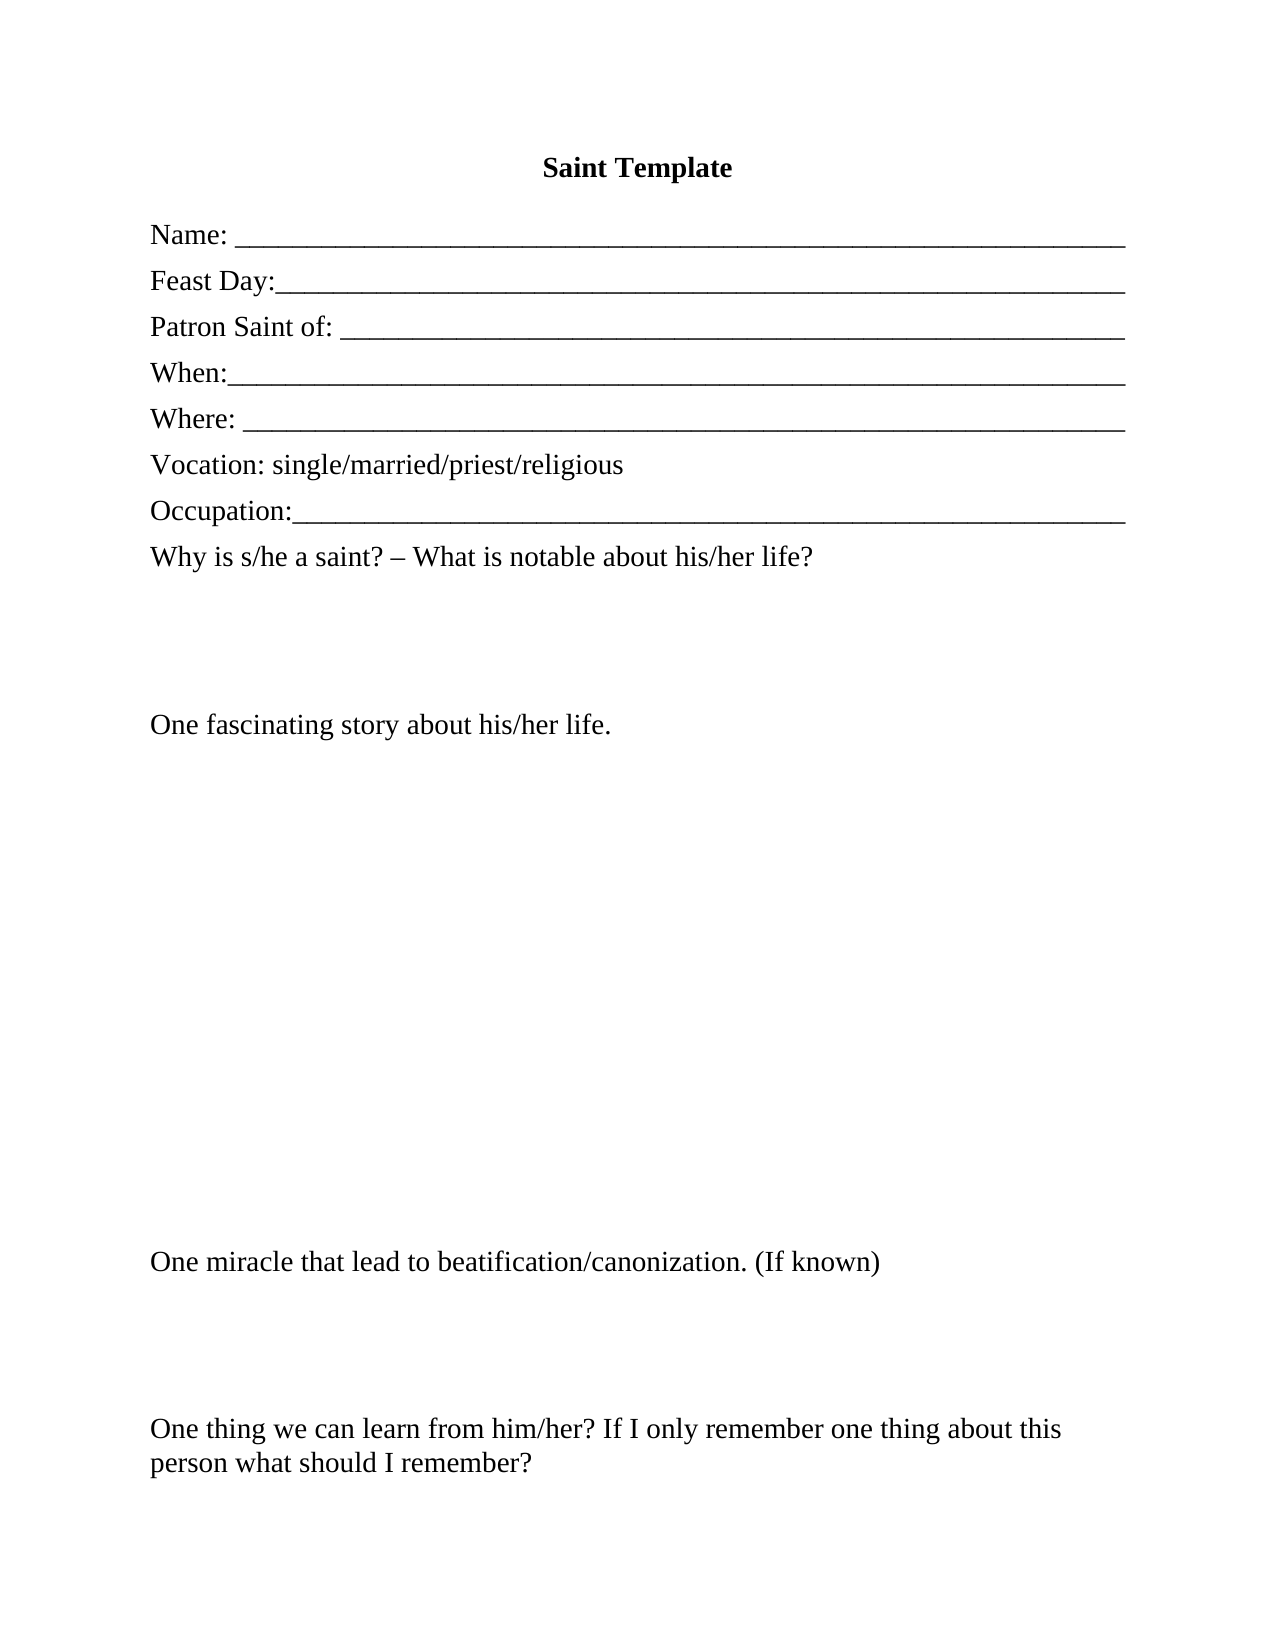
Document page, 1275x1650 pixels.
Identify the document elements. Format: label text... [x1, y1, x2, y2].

text When: [150, 355, 1125, 389]
text Patron Saint of: [150, 309, 1125, 343]
text One miracle that lead to beatification/canonization. (If known) [150, 1244, 1125, 1277]
text Occupation: [150, 493, 1125, 527]
text One thing we can learn from him/her? If I only remember one thing about this person what should I remember? [150, 1411, 1125, 1478]
text Feast Day: [150, 263, 1125, 297]
text One fascinating story about his/her life. [150, 707, 1125, 741]
text Why is s/he a saint? – What is notable about his/her life? [150, 539, 1125, 573]
text Name: [150, 217, 1125, 251]
text Where: [150, 401, 1125, 435]
text Vocation: single/married/priest/religious [150, 447, 1125, 481]
text Saint Template [150, 150, 1125, 183]
